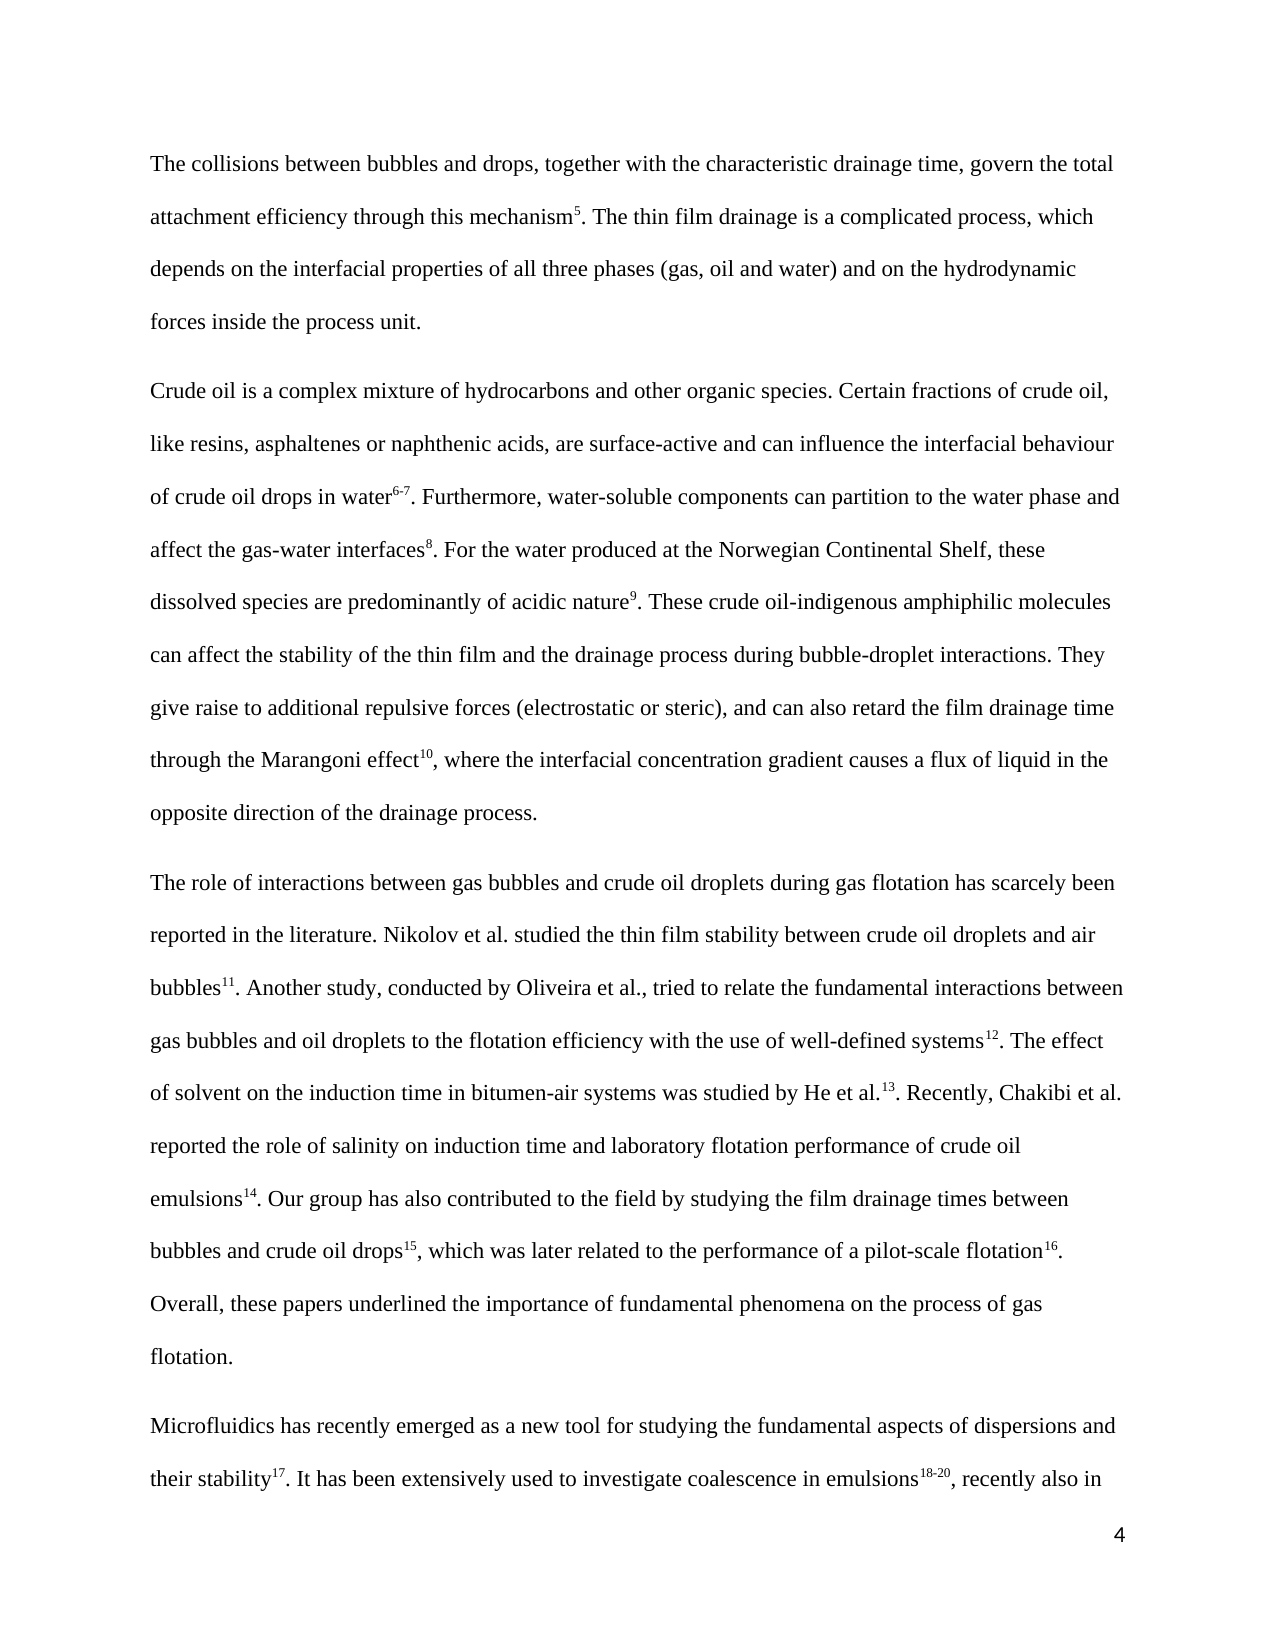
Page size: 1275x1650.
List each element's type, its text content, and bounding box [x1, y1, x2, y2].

text The collisions between bubbles and drops, together with the characteristic drainage time, govern the total attachment efficiency through this mechanism5. The thin film drainage is a complicated process, which depends on the interfacial properties of all three phases (gas, oil and water) and on the hydrodynamic forces inside the process unit. [150, 150, 1125, 334]
text Crude oil is a complex mixture of hydrocarbons and other organic species. Certain fractions of crude oil, like resins, asphaltenes or naphthenic acids, are surface-active and can influence the interfacial behaviour of crude oil drops in water6-7. Furthermore, water-soluble components can partition to the water phase and affect the gas-water interfaces8. For the water produced at the Norwegian Continental Shelf, these dissolved species are predominantly of acidic nature9. These crude oil-indigenous amphiphilic molecules can affect the stability of the thin film and the drainage process during bubble-droplet interactions. They give raise to additional repulsive forces (electrostatic or steric), and can also retard the film drainage time through the Marangoni effect10, where the interfacial concentration gradient causes a flux of liquid in the opposite direction of the drainage process. [150, 377, 1125, 826]
text The role of interactions between gas bubbles and crude oil droplets during gas flotation has scarcely been reported in the literature. Nikolov et al. studied the thin film stability between crude oil droplets and air bubbles11. Another study, conducted by Oliveira et al., tried to relate the fundamental interactions between gas bubbles and oil droplets to the flotation efficiency with the use of well-defined systems12. The effect of solvent on the induction time in bitumen-air systems was studied by He et al.13. Recently, Chakibi et al. reported the role of salinity on induction time and laboratory flotation performance of crude oil emulsions14. Our group has also contributed to the field by studying the film drainage times between bubbles and crude oil drops15, which was later related to the performance of a pilot-scale flotation16. Overall, these papers underlined the importance of fundamental phenomena on the process of gas flotation. [150, 868, 1125, 1369]
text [150, 1412, 1125, 1491]
